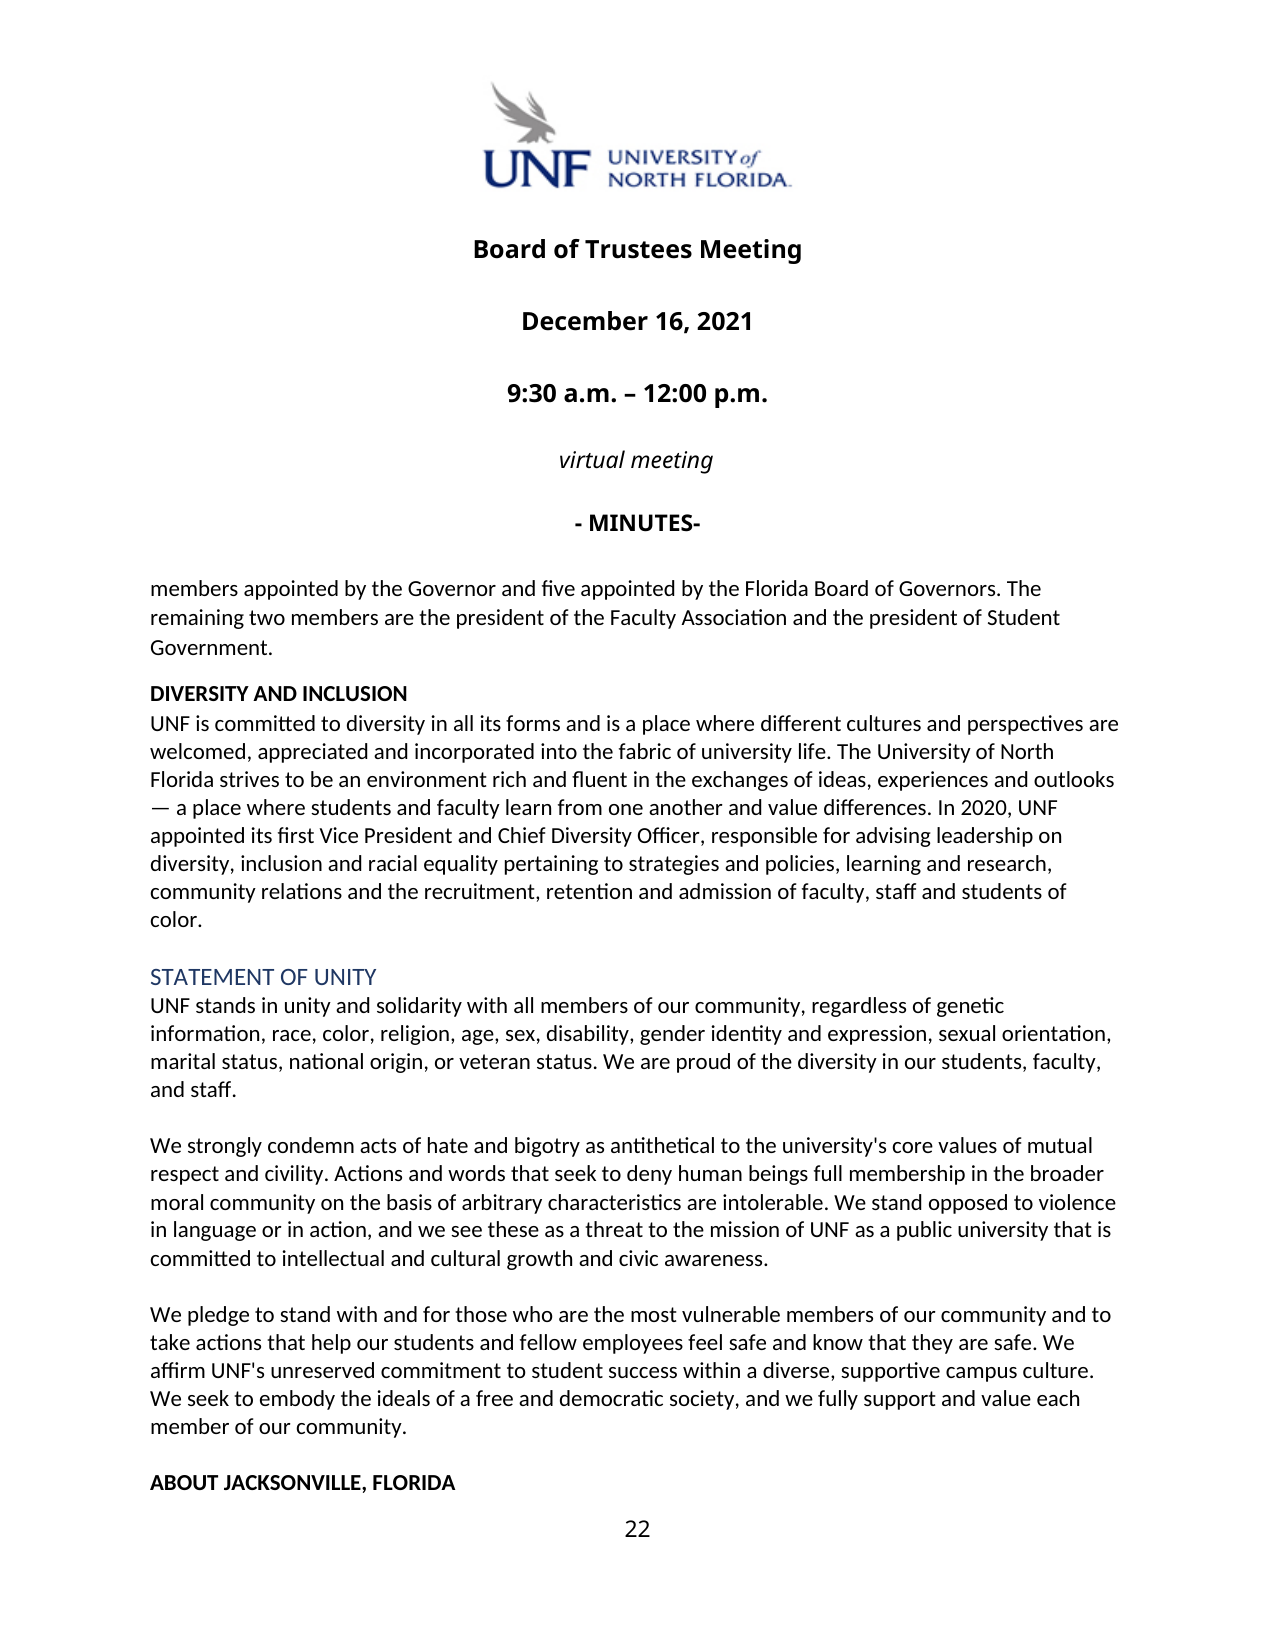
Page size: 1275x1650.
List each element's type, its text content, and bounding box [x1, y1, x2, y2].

subtitle ABOUT JACKSONVILLE, FLORIDA [150, 1468, 1125, 1496]
text We strongly condemn acts of hate and bigotry as antithetical to the university's core values of mutual respect and civility. Actions and words that seek to deny human beings full membership in the broader moral community on the basis of arbitrary characteristics are intolerable. We stand opposed to violence in language or in action, and we see these as a threat to the mission of UNF as a public university that is committed to intellectual and cultural growth and civic awareness. [150, 1132, 1125, 1272]
text The Board of Trustees is responsible for cost-effective policy, implementing and maintaining high-quality education programs consistent with the University’s mission, performance evaluation, meeting state policy, budgeting and education standards. The UNF Board of Trustees was established in Florida’s Constitution in 2001. Each university in the State University System has a 13-member board — six members appointed by the Governor and five appointed by the Florida Board of Governors. The remaining two members are the president of the Faculty Association and the president of Student Government. [150, 574, 1125, 661]
text STATEMENT OF UNITY UNF stands in unity and solidarity with all members of our community, regardless of genetic information, race, color, religion, age, sex, disability, gender identity and expression, sexual orientation, marital status, national origin, or veteran status. We are proud of the diversity in our students, faculty, and staff. [150, 961, 1125, 1103]
text UNF is committed to diversity in all its forms and is a place where different cultures and perspectives are welcomed, appreciated and incorporated into the fabric of university life. The University of North Florida strives to be an environment rich and fluent in the exchanges of ideas, experiences and outlooks — a place where students and faculty learn from one another and value differences. In 2020, UNF appointed its first Vice President and Chief Diversity Officer, responsible for advising leadership on diversity, inclusion and racial equality pertaining to strategies and policies, learning and research, community relations and the recruitment, retention and admission of faculty, staff and students of color. [150, 709, 1125, 933]
picture [468, 75, 807, 197]
subtitle DIVERSITY AND INCLUSION [150, 679, 1125, 707]
text We pledge to stand with and for those who are the most vulnerable members of our community and to take actions that help our students and fellow employees feel safe and know that they are safe. We affirm UNF's unreserved commitment to student success within a diverse, supportive campus culture. We seek to embody the ideals of a free and democratic society, and we fully support and value each member of our community. [150, 1300, 1125, 1440]
